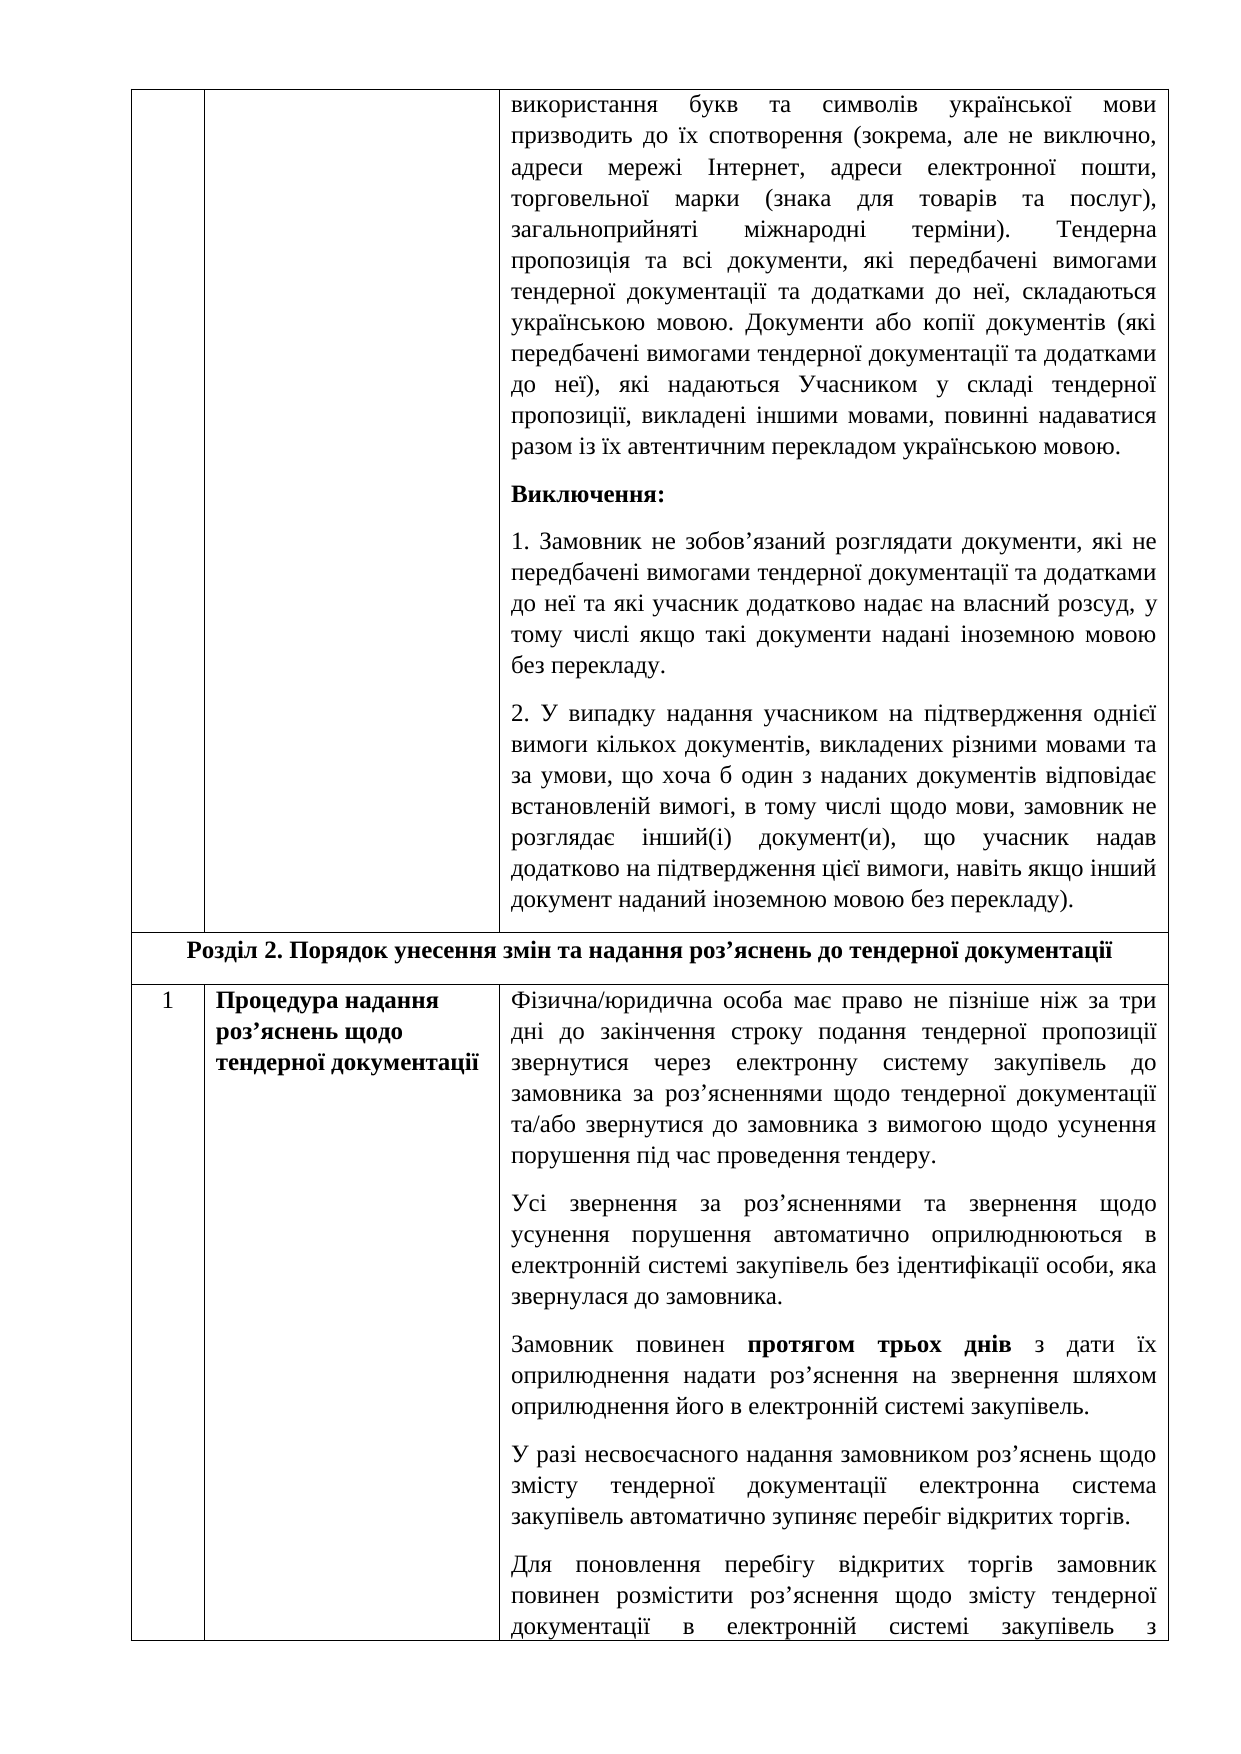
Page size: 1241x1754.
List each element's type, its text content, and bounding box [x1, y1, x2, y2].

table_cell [205, 90, 499, 932]
table_cell 1 [132, 985, 204, 1639]
table_cell Розділ 2. Порядок унесення змін та надання роз’яснень до тендерної документації [132, 933, 1168, 984]
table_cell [500, 90, 1168, 932]
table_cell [500, 985, 1168, 1639]
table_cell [205, 985, 499, 1639]
table_cell 7 [132, 90, 204, 932]
